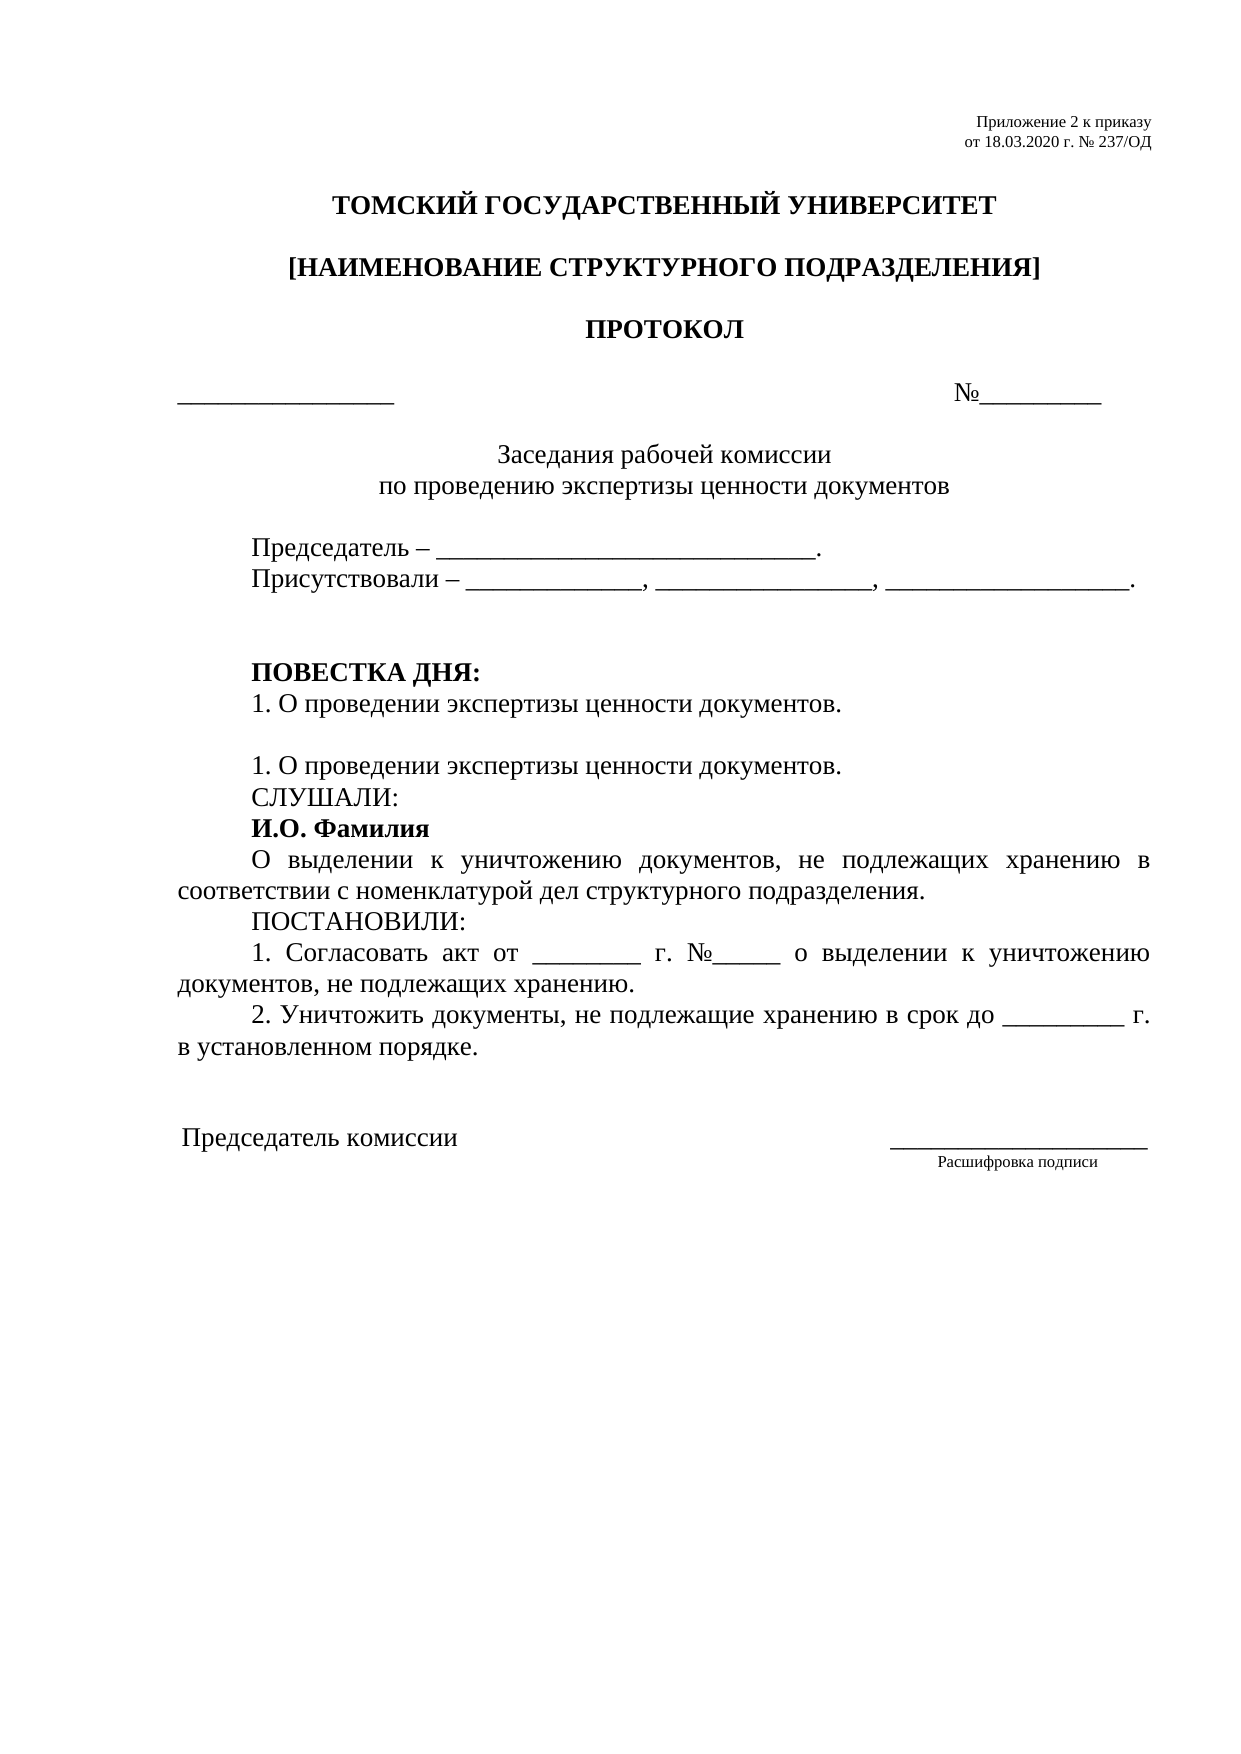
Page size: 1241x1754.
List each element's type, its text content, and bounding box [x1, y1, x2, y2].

text Заседания рабочей комиссии [177, 438, 1152, 469]
text ТОМСКИЙ ГОСУДАРСТВЕННЫЙ УНИВЕРСИТЕТ [177, 189, 1152, 220]
text 2. Уничтожить документы, не подлежащие хранению в срок до _________ г. в установленном порядке. [177, 999, 1152, 1061]
text ________________ №_________ [177, 376, 1152, 407]
text Расшифровка подписи [177, 1152, 1152, 1171]
text И.О. Фамилия [177, 812, 1152, 843]
text ПОВЕСТКА ДНЯ: [177, 656, 1152, 687]
text О выделении к уничтожению документов, не подлежащих хранению в соответствии с номенклатурой дел структурного подразделения. [177, 843, 1152, 905]
text от 18.03.2020 г. № 237/ОД [177, 131, 1152, 151]
text ПОСТАНОВИЛИ: [177, 905, 1152, 936]
text по проведению экспертизы ценности документов [177, 469, 1152, 500]
text [НАИМЕНОВАНИЕ СТРУКТУРНОГО ПОДРАЗДЕЛЕНИЯ] [177, 251, 1152, 282]
text Приложение 2 к приказу [177, 112, 1152, 131]
text 1. О проведении экспертизы ценности документов. [177, 749, 1152, 781]
text Председатель – ____________________________. [177, 531, 1152, 563]
text ПРОТОКОЛ [177, 313, 1152, 344]
text 1. Согласовать акт от ________ г. №_____ о выделении к уничтожению документов, не подлежащих хранению. [177, 936, 1152, 999]
text Присутствовали – _____________, ________________, __________________. [177, 563, 1152, 594]
text Председатель комиссии ___________________ [177, 1121, 1152, 1152]
text СЛУШАЛИ: [177, 781, 1152, 812]
text 1. О проведении экспертизы ценности документов. [177, 687, 1152, 718]
